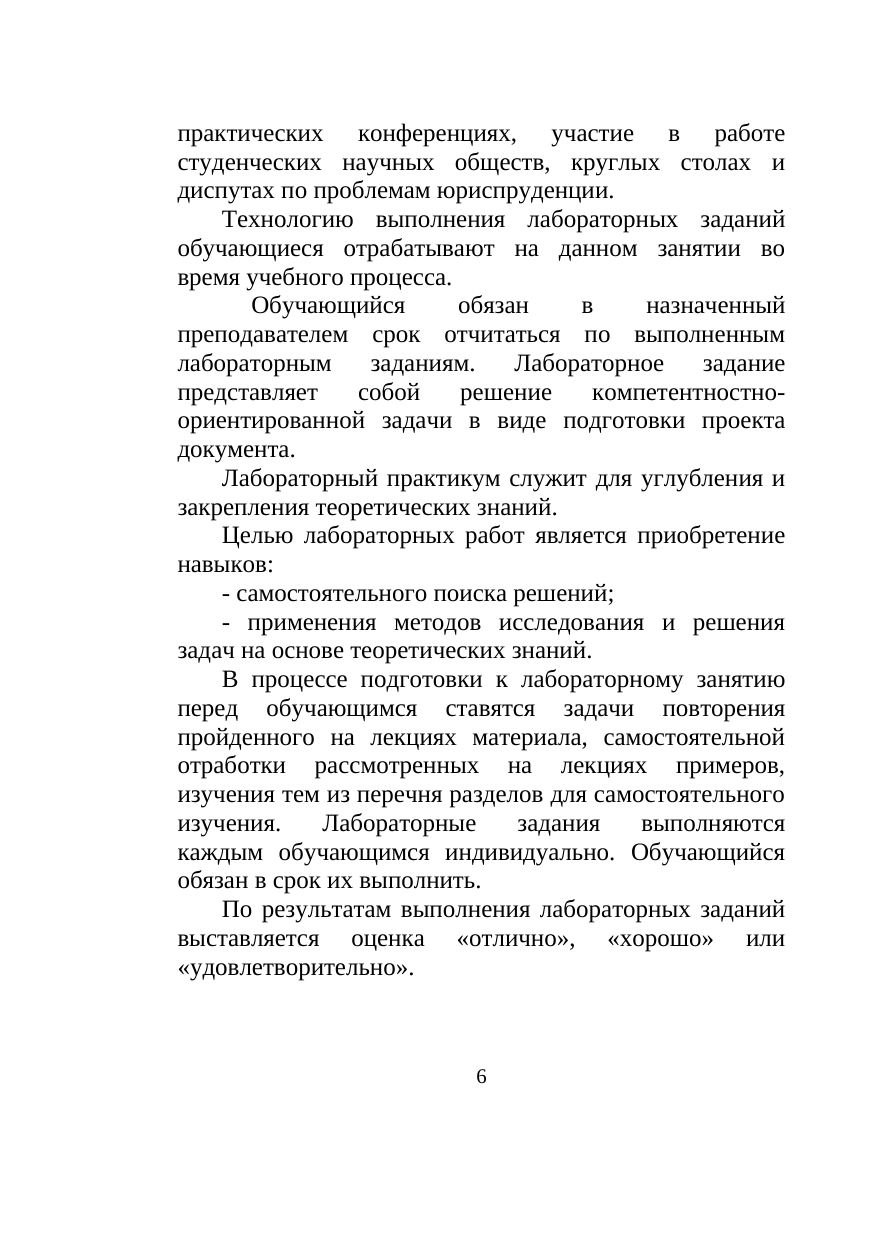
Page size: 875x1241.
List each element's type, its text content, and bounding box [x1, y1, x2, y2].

text Технологию выполнения лабораторных заданий обучающиеся отрабатывают на данном занятии во время учебного процесса. [177, 204, 786, 291]
text Обучающийся обязан в назначенный преподавателем срок отчитаться по выполненным лабораторным заданиям. Лабораторное задание представляет собой решение компетентностно-ориентированной задачи в виде подготовки проекта документа. [177, 291, 786, 463]
text Целью лабораторных работ является приобретение навыков: [177, 521, 786, 578]
text В процессе подготовки к лабораторному занятию перед обучающимся ставятся задачи повторения пройденного на лекциях материала, самостоятельной отработки рассмотренных на лекциях примеров, изучения тем из перечня разделов для самостоятельного изучения. Лабораторные задания выполняются каждым обучающимся индивидуально. Обучающийся обязан в срок их выполнить. [177, 664, 786, 894]
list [177, 118, 786, 204]
text Лабораторный практикум служит для углубления и закрепления теоретических знаний. [177, 463, 786, 521]
text - применения методов исследования и решения задач на основе теоретических знаний. [177, 607, 786, 664]
text - самостоятельного поиска решений; [177, 578, 786, 607]
text По результатам выполнения лабораторных заданий выставляется оценка «отлично», «хорошо» или «удовлетворительно». [177, 894, 786, 981]
